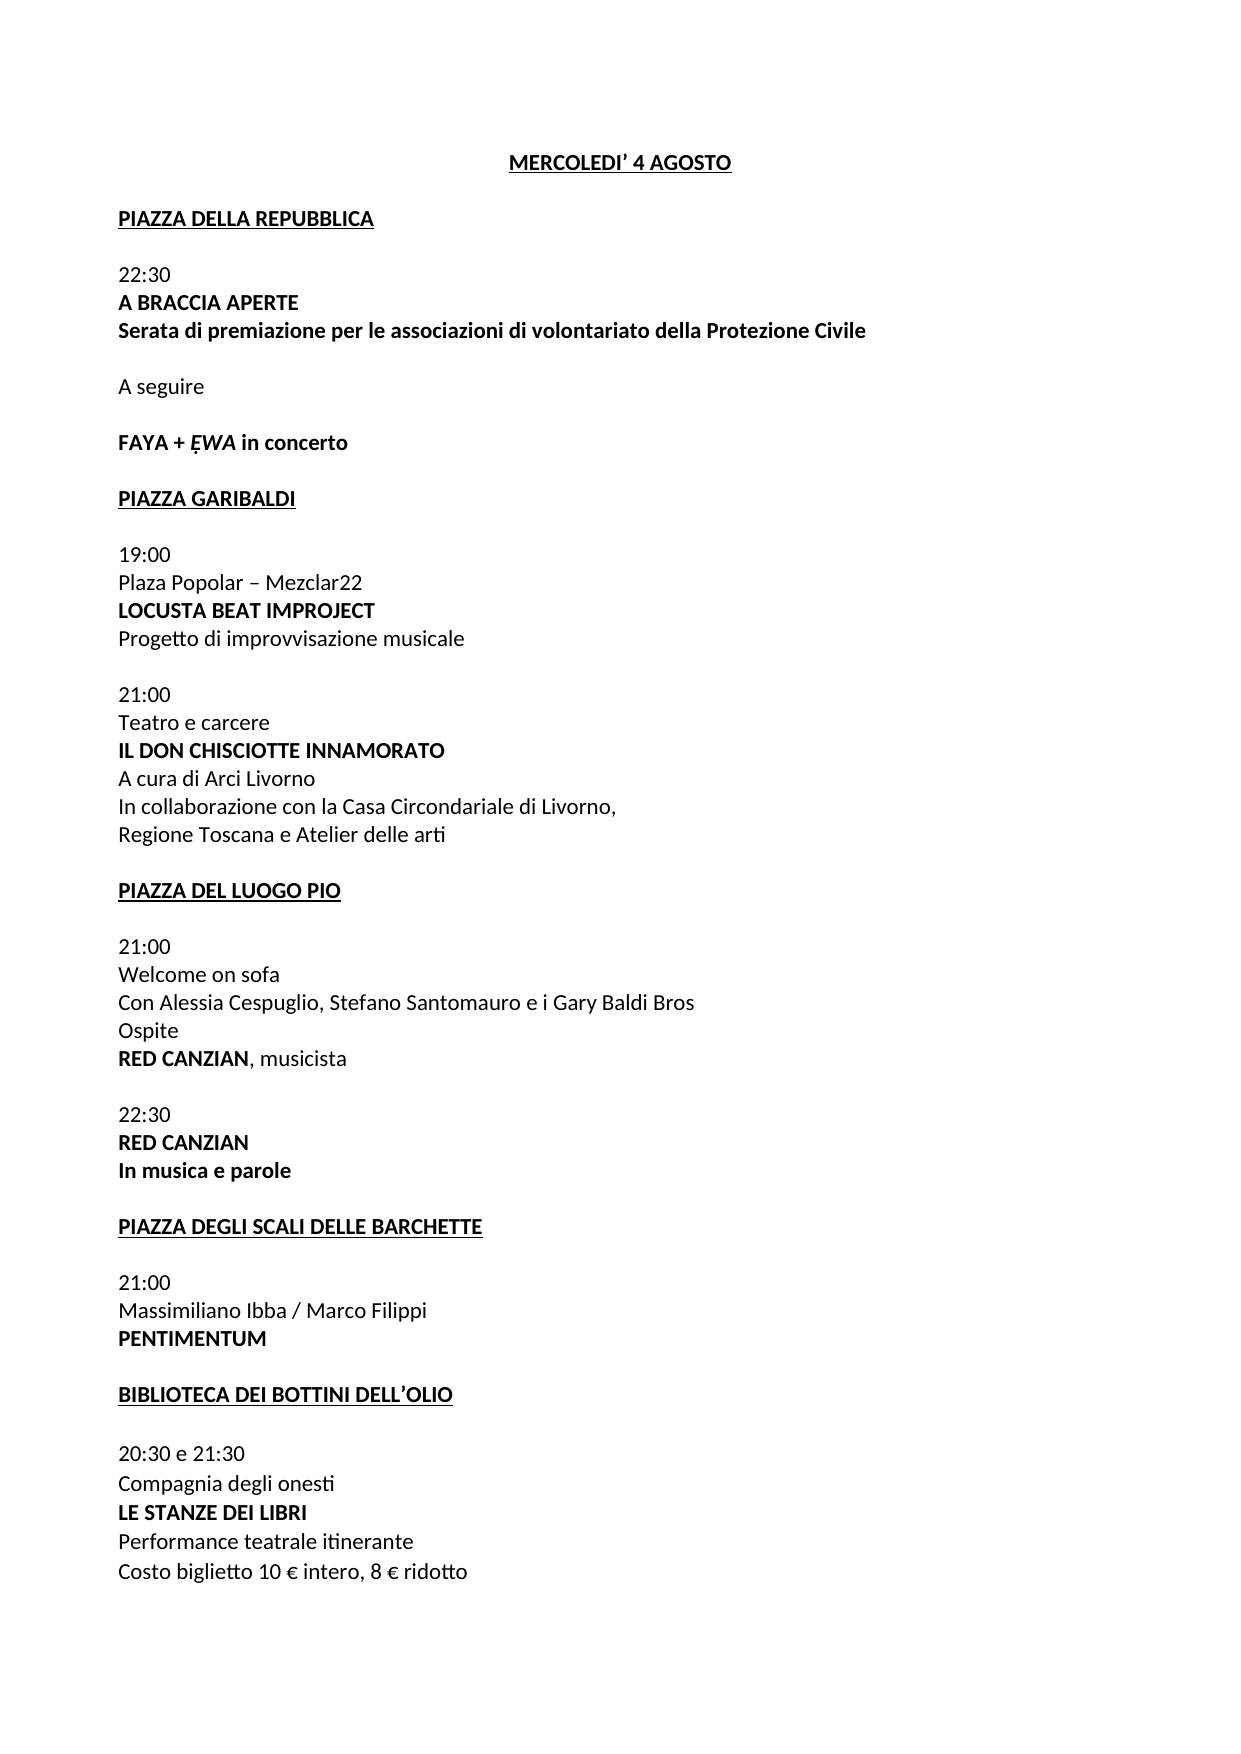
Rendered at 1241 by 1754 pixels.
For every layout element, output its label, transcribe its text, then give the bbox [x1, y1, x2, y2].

text Con Alessia Cespuglio, Stefano Santomauro e i Gary Baldi Bros [118, 988, 1122, 1016]
text In collaborazione con la Casa Circondariale di Livorno, [118, 792, 1122, 820]
text 21:00 [118, 932, 1122, 960]
text 21:00 [118, 680, 1122, 708]
text Costo biglietto 10 € intero, 8 € ridotto [118, 1557, 1122, 1585]
text MERCOLEDI’ 4 AGOSTO [118, 148, 1122, 176]
text IL DON CHISCIOTTE INNAMORATO [118, 736, 1122, 764]
text PIAZZA DEGLI SCALI DELLE BARCHETTE [118, 1212, 1122, 1240]
text 22:30 [118, 260, 1122, 288]
text Ospite [118, 1016, 1122, 1044]
text PENTIMENTUM [118, 1324, 1122, 1352]
text 20:30 e 21:30 [118, 1439, 1122, 1467]
text Compagnia degli onesti [118, 1469, 1122, 1497]
text A BRACCIA APERTE [118, 288, 1122, 316]
text 21:00 [118, 1268, 1122, 1296]
text Welcome on sofa [118, 960, 1122, 988]
text Massimiliano Ibba / Marco Filippi [118, 1296, 1122, 1324]
text 22:30 [118, 1100, 1122, 1128]
text PIAZZA DELLA REPUBBLICA [118, 204, 1122, 232]
text RED CANZIAN, musicista [118, 1044, 1122, 1072]
text PIAZZA DEL LUOGO PIO [118, 876, 1122, 904]
text PIAZZA GARIBALDI [118, 484, 1122, 512]
text In musica e parole [118, 1156, 1122, 1184]
text Regione Toscana e Atelier delle arti [118, 820, 1122, 848]
text Serata di premiazione per le associazioni di volontariato della Protezione Civile [118, 316, 1122, 344]
text A seguire [118, 372, 1122, 400]
text LE STANZE DEI LIBRI [118, 1498, 1122, 1526]
text A cura di Arci Livorno [118, 764, 1122, 792]
text BIBLIOTECA DEI BOTTINI DELL’OLIO [118, 1381, 1122, 1408]
text Teatro e carcere [118, 708, 1122, 736]
text RED CANZIAN [118, 1128, 1122, 1156]
text Progetto di improvvisazione musicale [118, 624, 1122, 652]
text LOCUSTA BEAT IMPROJECT [118, 596, 1122, 624]
text 19:00 [118, 540, 1122, 568]
text Performance teatrale itinerante [118, 1527, 1122, 1555]
text FAYA + ẸWA in concerto [118, 428, 1122, 456]
text Plaza Popolar – Mezclar22 [118, 568, 1122, 596]
